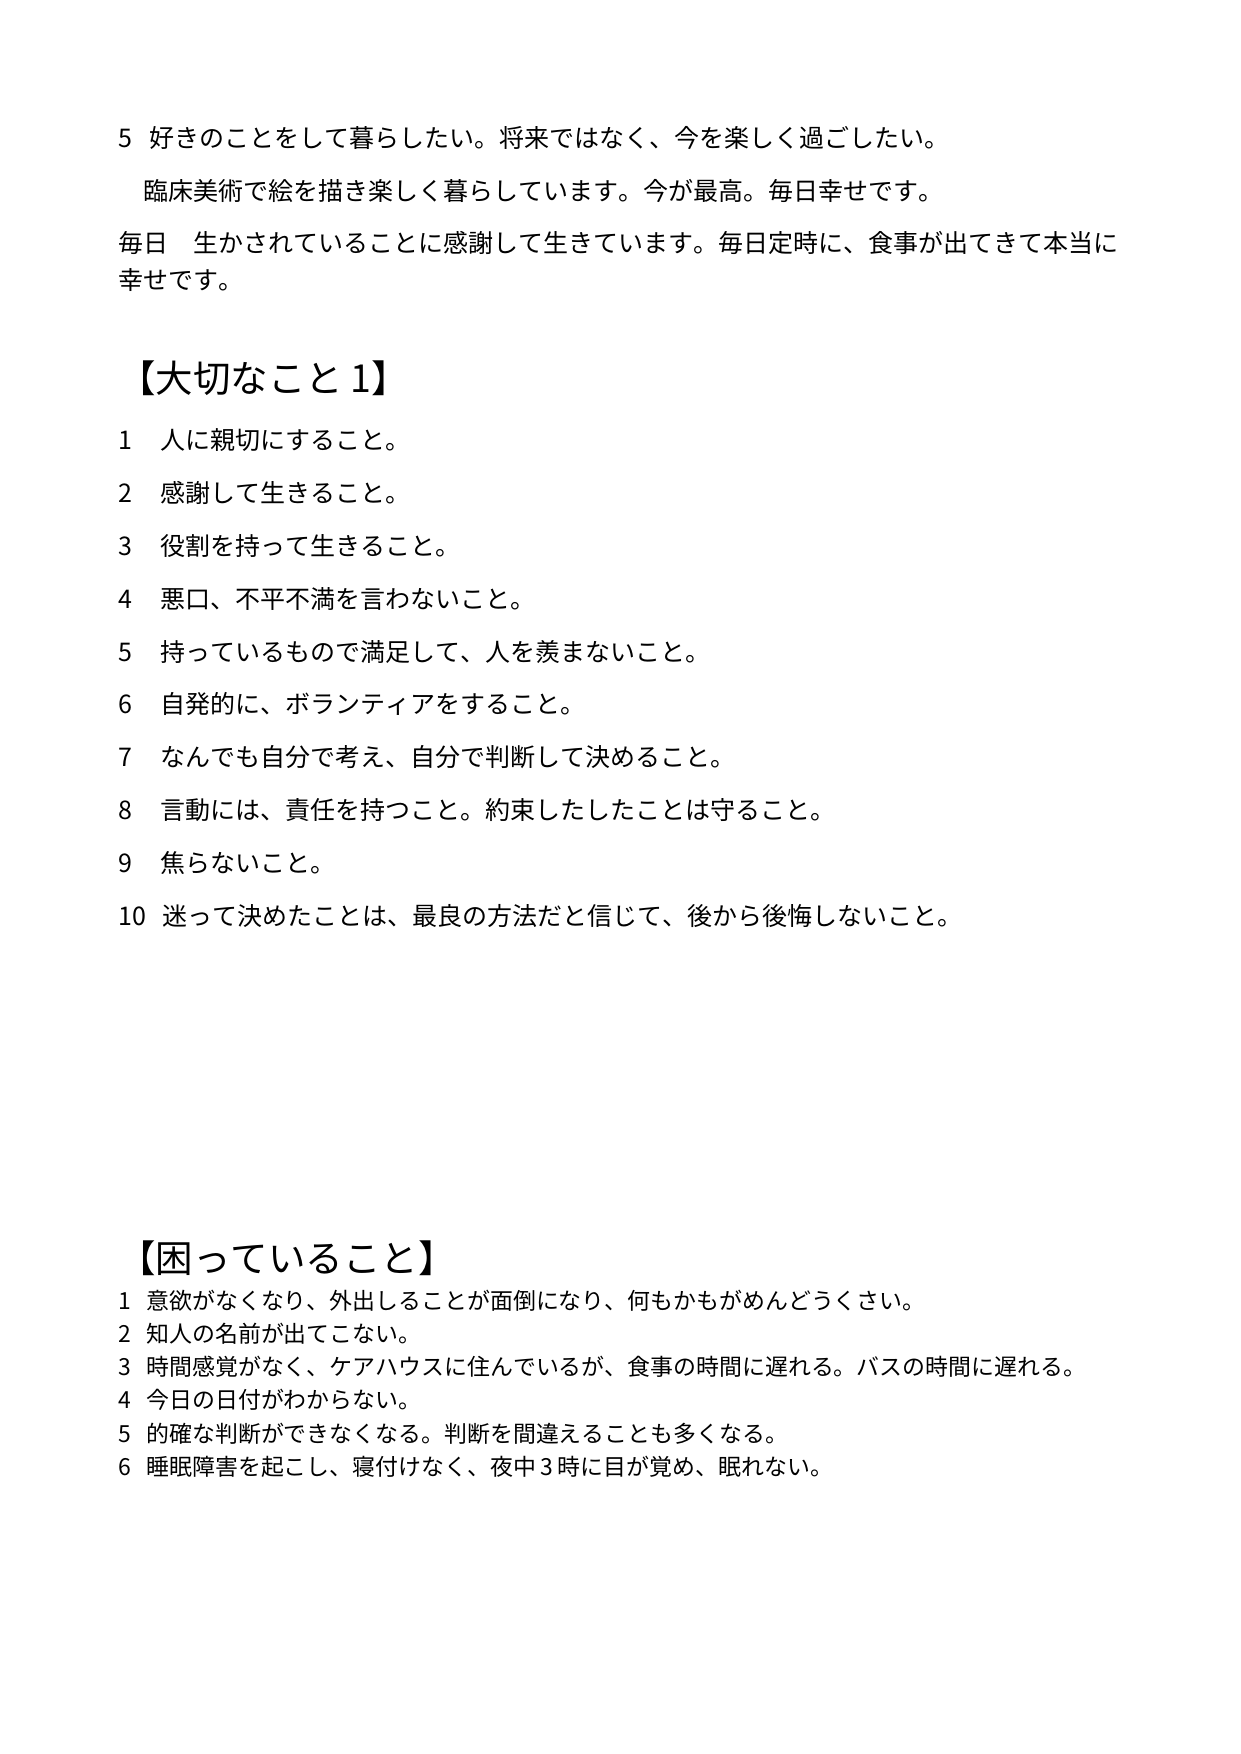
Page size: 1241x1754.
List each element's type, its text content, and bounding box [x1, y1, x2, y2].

text 毎日 生かされていることに感謝して生きています。毎日定時に、食事が出てきて本当に幸せです。 [118, 224, 1122, 296]
text 6 自発的に、ボランティアをすること。 [118, 685, 1122, 721]
text 【困っていること】 [118, 1228, 1122, 1283]
text 6 睡眠障害を起こし、寝付けなく、夜中3時に目が覚め、眠れない。 [118, 1449, 1122, 1482]
text 5 的確な判断ができなくなる。判断を間違えることも多くなる。 [118, 1416, 1122, 1449]
text 9 焦らないこと。 [118, 844, 1122, 880]
text 5 持っているもので満足して、人を羨まないこと。 [118, 632, 1122, 668]
text 8 言動には、責任を持つこと。約束したしたことは守ること。 [118, 791, 1122, 827]
text 2 知人の名前が出てこない。 [118, 1316, 1122, 1349]
text 4 悪口、不平不満を言わないこと。 [118, 579, 1122, 615]
text 2 感謝して生きること。 [118, 473, 1122, 509]
text 1 意欲がなくなり、外出しることが面倒になり、何もかもがめんどうくさい。 [118, 1283, 1122, 1316]
text 臨床美術で絵を描き楽しく暮らしています。今が最高。毎日幸せです。 [118, 171, 1122, 207]
text 5 好きのことをして暮らしたい。将来ではなく、今を楽しく過ごしたい。 [118, 118, 1122, 154]
text 3 時間感覚がなく、ケアハウスに住んでいるが、食事の時間に遅れる。バスの時間に遅れる。 [118, 1349, 1122, 1382]
text 1 人に親切にすること。 [118, 420, 1122, 457]
text 3 役割を持って生きること。 [118, 526, 1122, 562]
text 4 今日の日付がわからない。 [118, 1382, 1122, 1416]
text 【大切なこと1】 [118, 349, 1122, 404]
text 7 なんでも自分で考え、自分で判断して決めること。 [118, 738, 1122, 774]
text 10 迷って決めたことは、最良の方法だと信じて、後から後悔しないこと。 [118, 897, 1122, 933]
